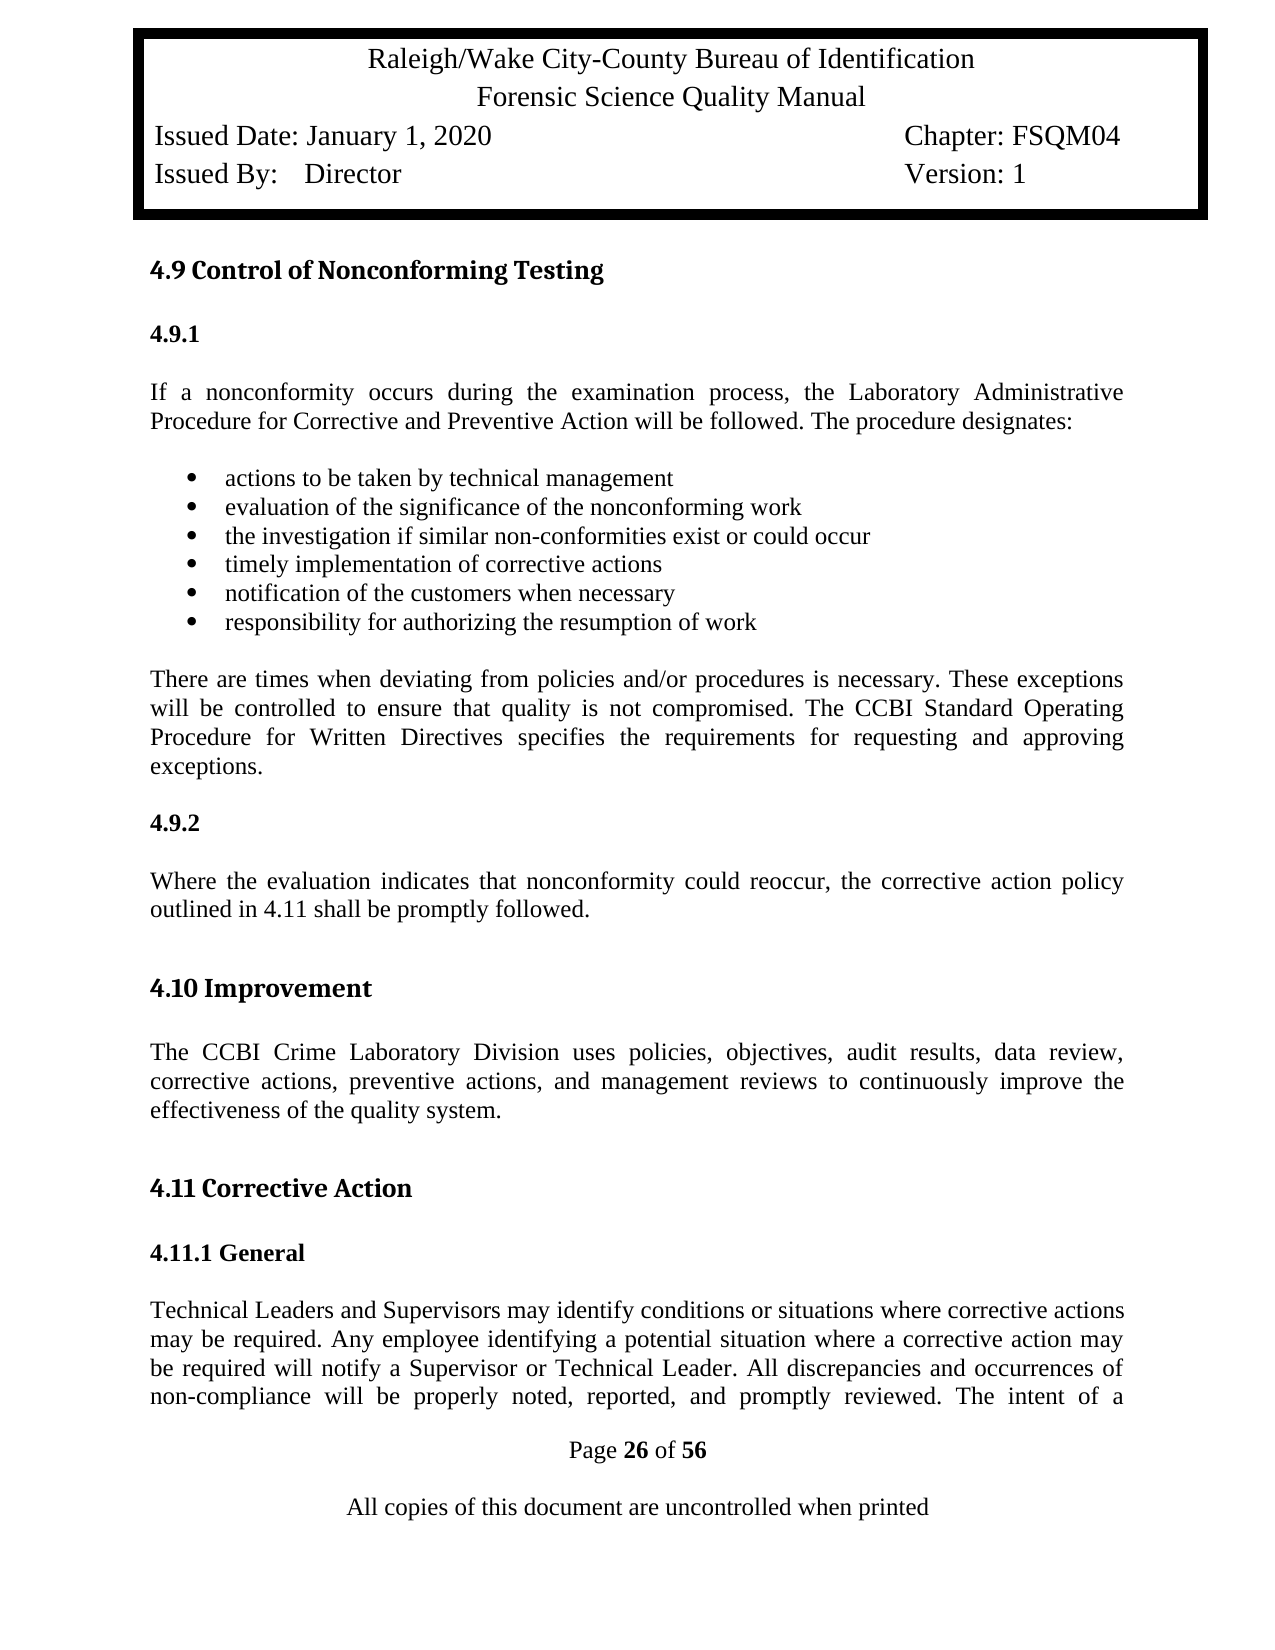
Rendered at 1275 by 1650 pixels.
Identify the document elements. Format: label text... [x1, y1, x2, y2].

text The CCBI Crime Laboratory Division uses policies, objectives, audit results, data review, corrective actions, preventive actions, and management reviews to continuously improve the effectiveness of the quality system. [150, 1037, 1125, 1123]
subtitle 4.10 Improvement [150, 973, 1125, 1004]
list timely implementation of corrective actions [187, 549, 1125, 578]
list the investigation if similar non-conformities exist or could occur [187, 521, 1125, 549]
subtitle 4.11 Corrective Action [150, 1173, 1125, 1204]
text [150, 1295, 1125, 1410]
text If a nonconformity occurs during the examination process, the Laboratory Administrative Procedure for Corrective and Preventive Action will be followed. The procedure designates: [150, 377, 1125, 434]
text 4.11.1 General [150, 1238, 1125, 1266]
text 4.9.2 [150, 808, 1125, 837]
text Where the evaluation indicates that nonconformity could reoccur, the corrective action policy outlined in 4.11 shall be promptly followed. [150, 866, 1125, 923]
list responsibility for authorizing the resumption of work [187, 607, 1125, 636]
list evaluation of the significance of the nonconforming work [187, 492, 1125, 521]
list notification of the customers when necessary [187, 578, 1125, 607]
subtitle 4.9 Control of Nonconforming Testing [150, 255, 1125, 286]
list actions to be taken by technical management [187, 463, 1125, 492]
text 4.9.1 [150, 319, 1125, 348]
text There are times when deviating from policies and/or procedures is necessary. These exceptions will be controlled to ensure that quality is not compromised. The CCBI Standard Operating Procedure for Written Directives specifies the requirements for requesting and approving exceptions. [150, 664, 1125, 779]
